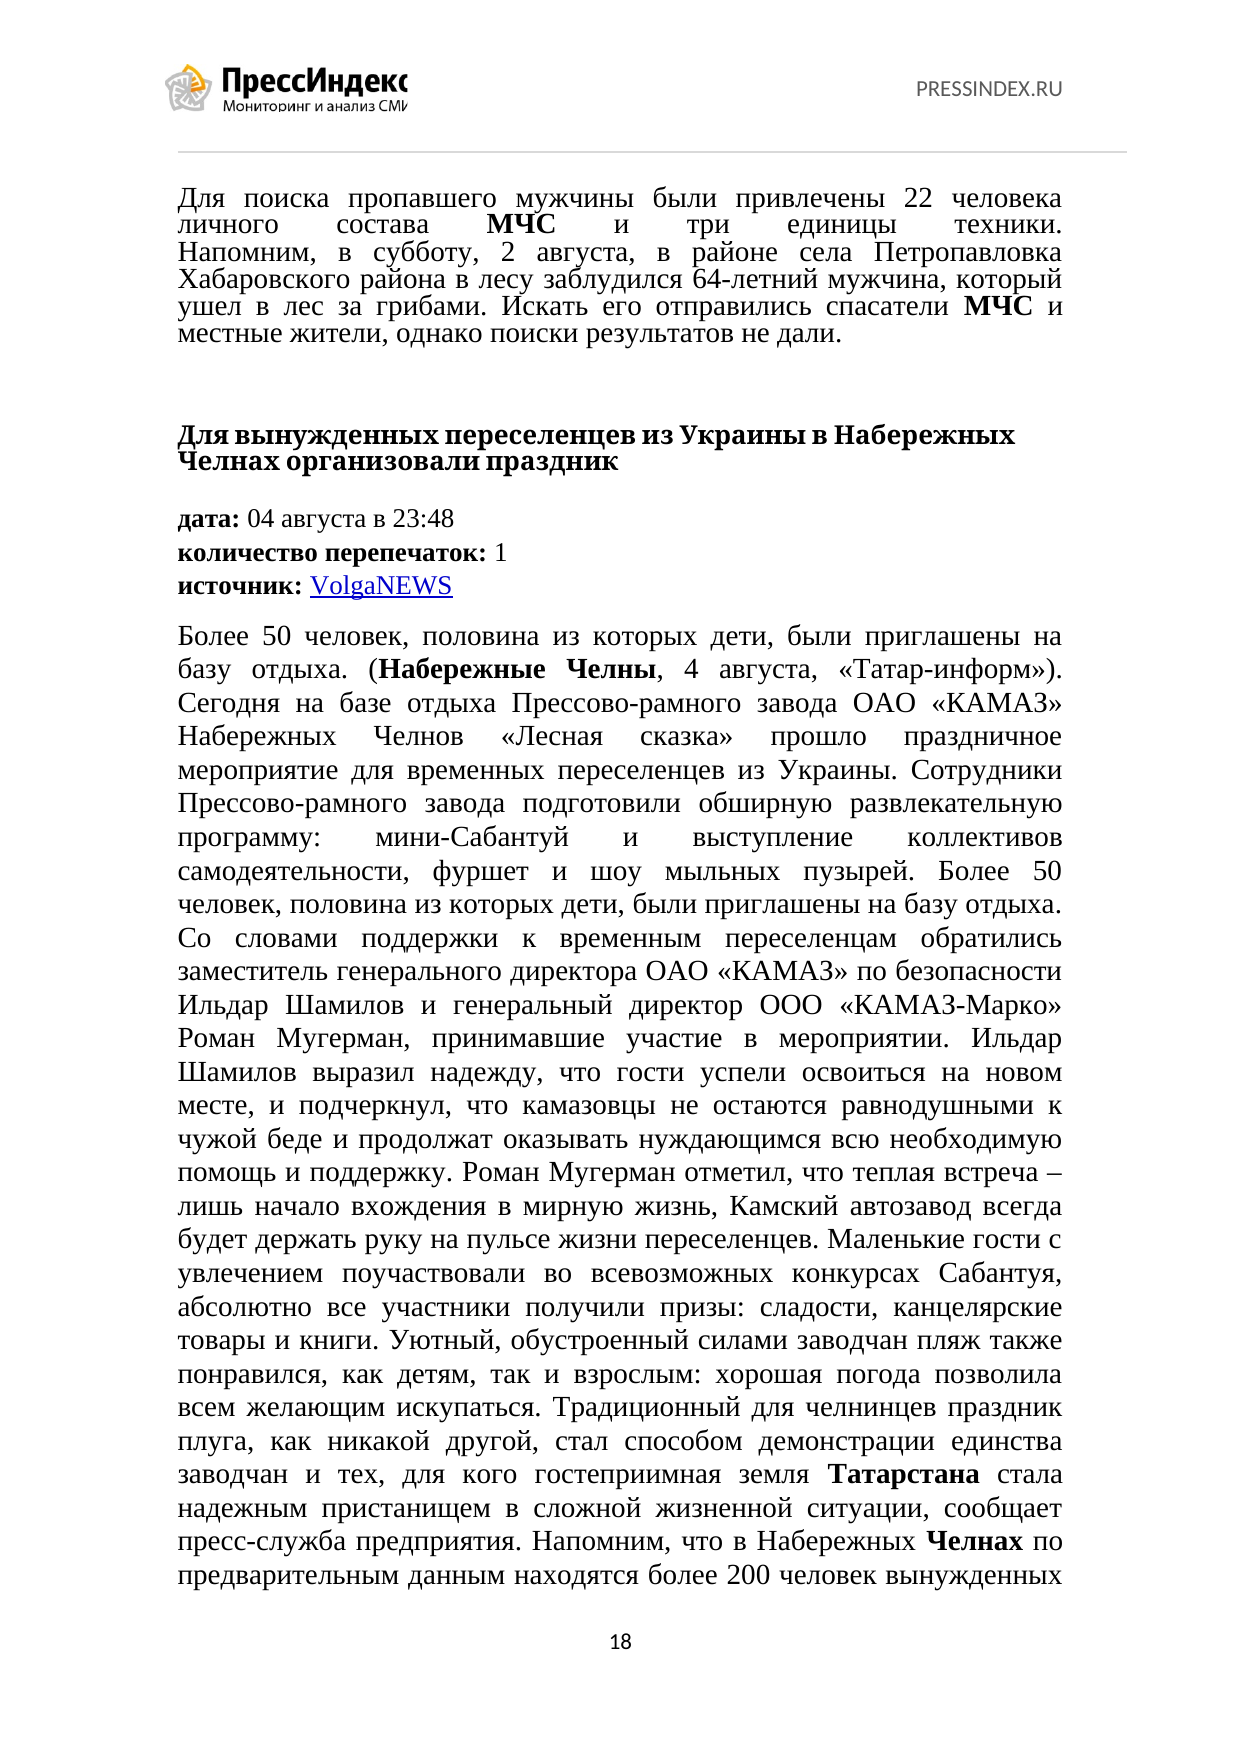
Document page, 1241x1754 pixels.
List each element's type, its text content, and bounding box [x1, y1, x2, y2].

subtitle Для вынужденных переселенцев из Украины в Набережных Челнах организовали праздник [177, 422, 1063, 477]
picture [163, 64, 408, 111]
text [177, 618, 1063, 1591]
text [177, 186, 1063, 349]
text дата: 04 августа в 23:48 количество перепечаток: 1 источник: VolgaNEWS [177, 503, 1063, 600]
